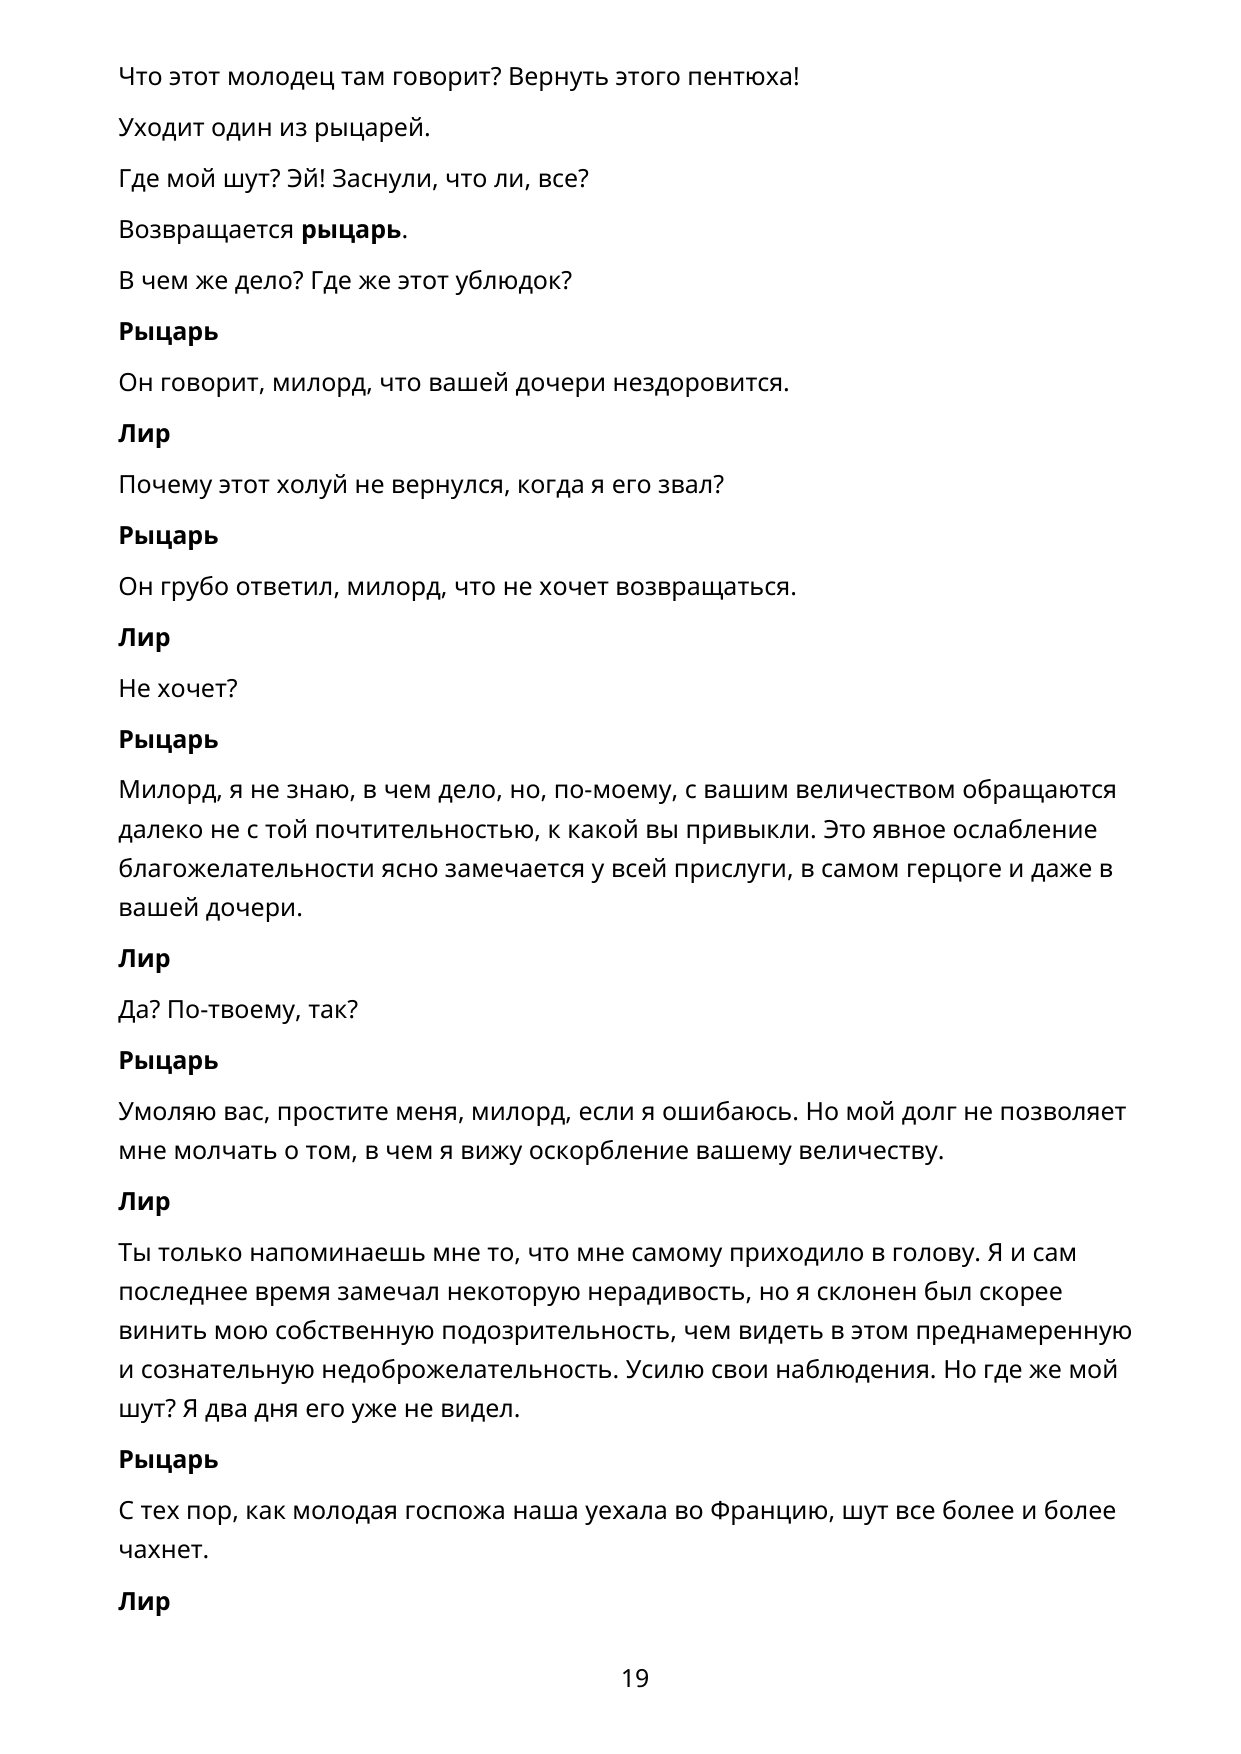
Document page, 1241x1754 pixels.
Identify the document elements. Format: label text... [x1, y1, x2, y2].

text В чем же дело? Где же этот ублюдок? [118, 263, 1152, 297]
text Почему этот холуй не вернулся, когда я его звал? [118, 467, 1152, 501]
text Да? По-твоему, так? [118, 992, 1152, 1026]
text С тех пор, как молодая госпожа наша уехала во Францию, шут все более и более чахнет. [118, 1493, 1152, 1566]
text Что этот молодец там говорит? Вернуть этого пентюха! [118, 59, 1152, 93]
text Он говорит, милорд, что вашей дочери нездоровится. [118, 365, 1152, 399]
text Рыцарь [118, 1442, 1152, 1476]
text Рыцарь [118, 517, 1152, 552]
text Лир [118, 1583, 1152, 1617]
text Милорд, я не знаю, в чем дело, но, по-моему, с вашим величеством обращаются далеко не с той почтительностью, к какой вы привыкли. Это явное ослабление благожелательности ясно замечается у всей прислуги, в самом герцоге и даже в вашей дочери. [118, 772, 1152, 924]
text Ты только напоминаешь мне то, что мне самому приходило в голову. Я и сам последнее время замечал некоторую нерадивость, но я склонен был скорее винить мою собственную подозрительность, чем видеть в этом преднамеренную и сознательную недоброжелательность. Усилю свои наблюдения. Но где же мой шут? Я два дня его уже не видел. [118, 1234, 1152, 1425]
text Рыцарь [118, 314, 1152, 348]
text Он грубо ответил, милорд, что не хочет возвращаться. [118, 568, 1152, 602]
text Не хочет? [118, 670, 1152, 704]
text Лир [118, 416, 1152, 450]
text Рыцарь [118, 721, 1152, 755]
text Лир [118, 1183, 1152, 1218]
text Где мой шут? Эй! Заснули, что ли, все? [118, 161, 1152, 195]
text Умоляю вас, простите меня, милорд, если я ошибаюсь. Но мой долг не позволяет мне молчать о том, в чем я вижу оскорбление вашему величеству. [118, 1093, 1152, 1167]
text Лир [118, 619, 1152, 653]
text Уходит один из рыцарей. [118, 110, 1152, 144]
text Возвращается рыцарь. [118, 212, 1152, 246]
text Лир [118, 941, 1152, 975]
text Рыцарь [118, 1042, 1152, 1077]
